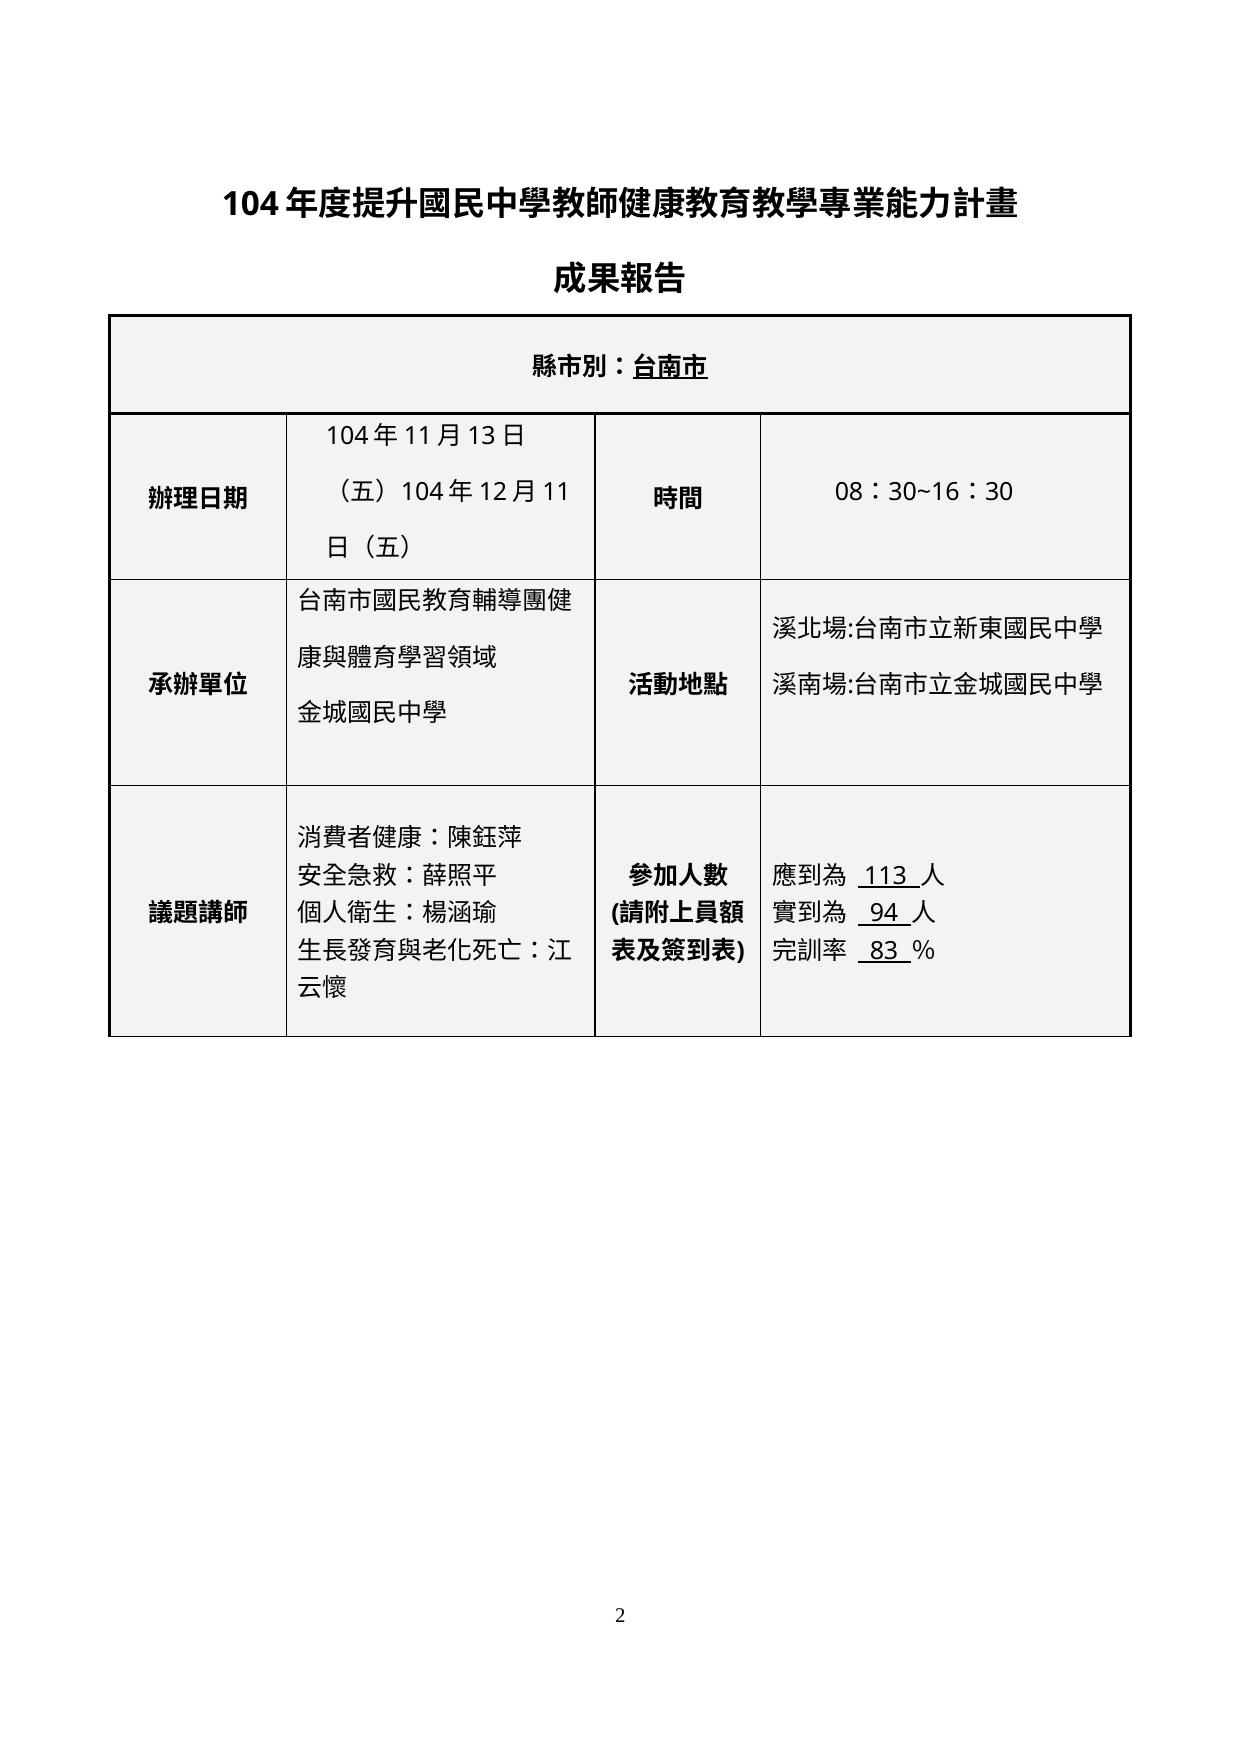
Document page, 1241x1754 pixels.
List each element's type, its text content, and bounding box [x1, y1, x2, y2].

text 104年度提升國民中學教師健康教育教學專業能力計畫 [187, 164, 1053, 239]
table_cell 台南市國民教育輔導團健康與體育學習領域 金城國民中學 [287, 580, 594, 785]
table_cell 承辦單位 [111, 580, 286, 785]
table_cell 時間 [596, 415, 760, 579]
table_cell 辦理日期 [111, 415, 286, 579]
table_cell 溪北場:台南市立新東國民中學 溪南場:台南市立金城國民中學 [761, 580, 1129, 785]
table_header 縣市別：台南市 [111, 317, 1129, 412]
table_cell 議題講師 [111, 786, 286, 1036]
table_cell 活動地點 [596, 580, 760, 785]
text 成果報告 [187, 239, 1053, 314]
table_cell 消費者健康：陳鈺萍 安全急救：薛照平 個人衛生：楊涵瑜 生長發育與老化死亡：江云懷 [287, 786, 594, 1036]
table_cell 08：30~16：30 [761, 415, 1129, 579]
table_cell 104年11月13日（五）104年12月11日（五） [287, 415, 594, 579]
table_cell 參加人數 (請附上員額表及簽到表) [596, 786, 760, 1036]
table_cell 應到為 113 人 實到為 94 人 完訓率 83 ％ [761, 786, 1129, 1036]
